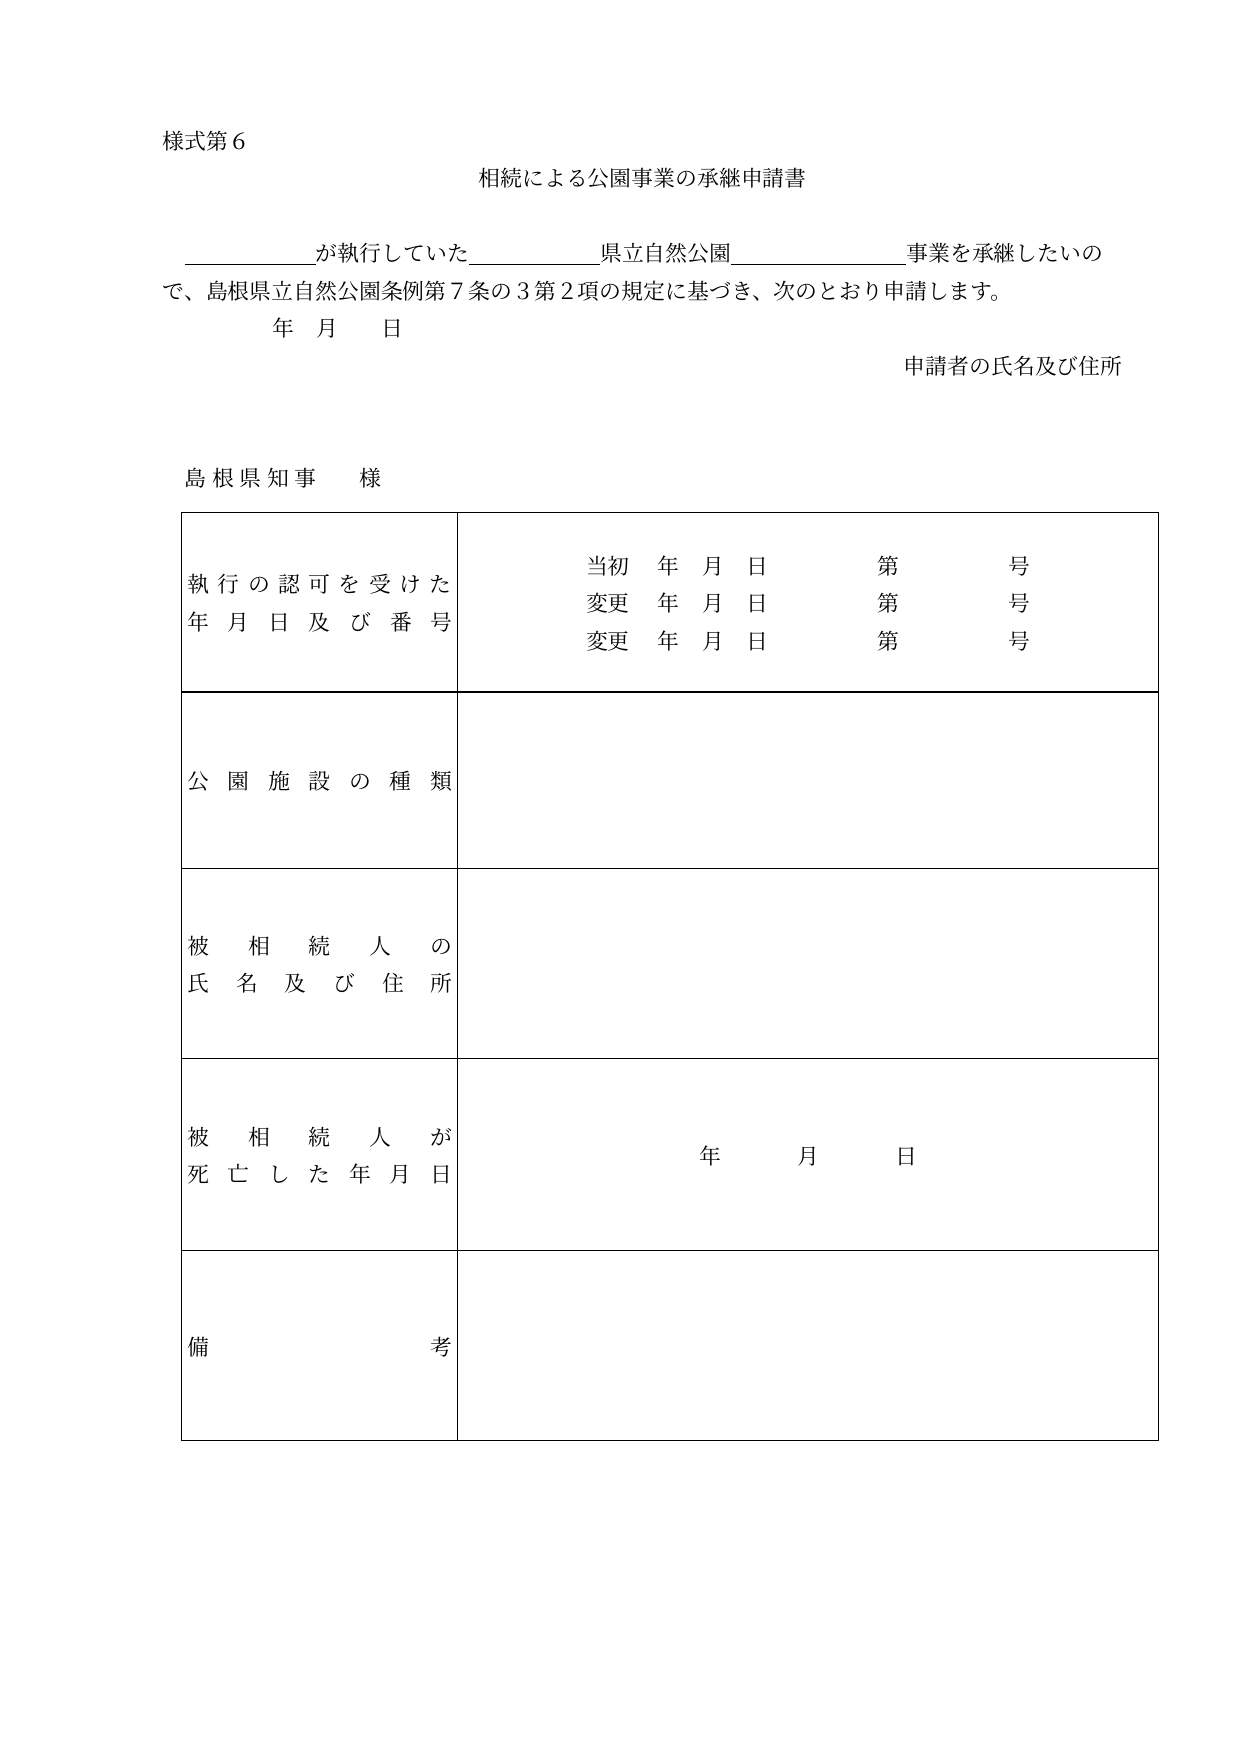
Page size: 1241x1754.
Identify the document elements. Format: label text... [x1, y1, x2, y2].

table_cell 備 考 [182, 1251, 457, 1440]
table_cell [458, 1251, 1158, 1440]
table_cell 被相続人の 氏名及び住所 [182, 869, 457, 1058]
table_cell 年 月 日 [458, 1059, 1158, 1250]
text 相続による公園事業の承継申請書 [162, 158, 1122, 196]
text 年 月 日 [162, 308, 1122, 346]
text 島 根 県 知 事 様 [162, 458, 1122, 496]
table_cell [458, 693, 1158, 868]
table_header 執行の認可を受けた 年月日及び番号 [182, 513, 457, 691]
table_header 当初 年 月 日 第 号 変更 年 月 日 第 号 変更 年 月 日 第 号 [458, 513, 1158, 691]
text が執行していた 県立自然公園 事業を承継したいので、島根県立自然公園条例第７条の３第２項の規定に基づき、次のとおり申請します。 [162, 233, 1122, 308]
table_cell 公園施設の種類 [182, 693, 457, 868]
table_cell [458, 869, 1158, 1058]
text 申請者の氏名及び住所 [162, 346, 1122, 383]
text 様式第６ [162, 121, 1122, 158]
table_cell 被相続人が 死亡した年月日 [182, 1059, 457, 1250]
